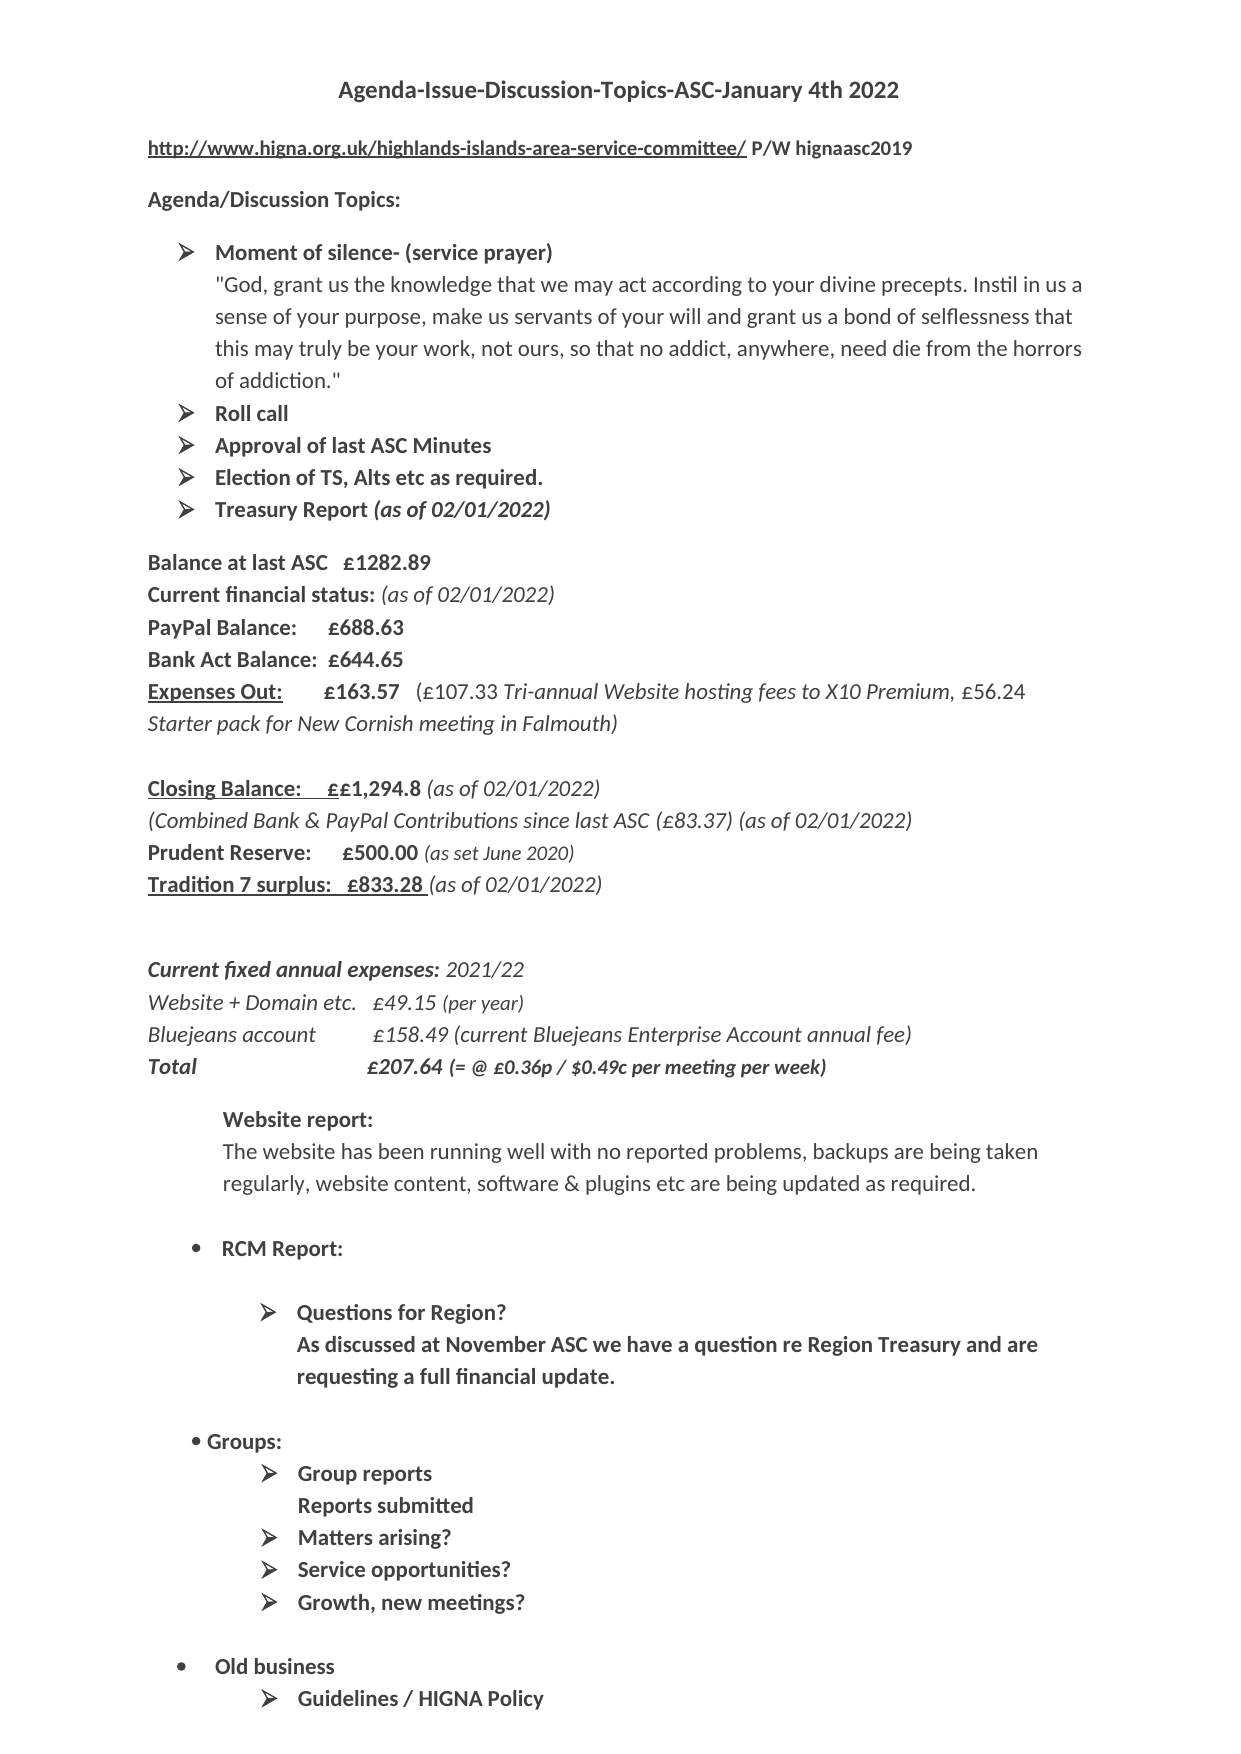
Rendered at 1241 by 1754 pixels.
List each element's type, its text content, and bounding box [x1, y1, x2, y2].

text Current fixed annual expenses: 2021/22 Website + Domain etc. £49.15 (per year) Bluejeans account £158.49 (current Bluejeans Enterprise Account annual fee) Total £207.64 (= @ £0.36p / $0.49c per meeting per week) [148, 923, 1090, 1080]
list Growth, new meetings? [260, 1588, 1090, 1648]
list Election of TS, Alts etc as required. [177, 463, 1090, 491]
text Agenda/Discussion Topics: [148, 185, 1090, 213]
list Treasury Report (as of 02/01/2022) [177, 495, 1090, 523]
list Old business [177, 1652, 1090, 1680]
list Guidelines / HIGNA Policy [260, 1684, 1090, 1712]
list Service opportunities? [260, 1556, 1090, 1584]
list Groups: [192, 1427, 1090, 1455]
list Matters arising? [260, 1523, 1090, 1551]
list Moment of silence- (service prayer) [177, 238, 1090, 266]
list Questions for Region? As discussed at November ASC we have a question re Region Treasury and are requesting a full financial update. [259, 1298, 1090, 1391]
list Website report: The website has been running well with no reported problems, backups are being taken regularly, website content, software & plugins etc are being updated as required. [223, 1105, 1090, 1197]
text http://www.higna.org.uk/highlands-islands-area-service-committee/ P/W hignaasc2019 [148, 135, 1090, 160]
list Group reports Reports submitted [260, 1459, 1090, 1519]
list Approval of last ASC Minutes [177, 431, 1090, 459]
list "God, grant us the knowledge that we may act according to your divine precepts. Instil in us a sense of your purpose, make us servants of your will and grant us a bond of selflessness that this may truly be your work, not ours, so that no addict, anywhere, need die from the horrors of addiction." [215, 270, 1090, 394]
list Roll call [177, 399, 1090, 427]
text Balance at last ASC £1282.89 Current financial status: (as of 02/01/2022) PayPal Balance: £688.63 Bank Act Balance: £644.65 Expenses Out: £163.57 (£107.33 Tri-annual Website hosting fees to X10 Premium, £56.24 Starter pack for New Cornish meeting in Falmouth) Closing Balance: ££1,294.8 (as of 02/01/2022) (Combined Bank & PayPal Contributions since last ASC (£83.37) (as of 02/01/2022) Prudent Reserve: £500.00 (as set June 2020) Tradition 7 surplus: £833.28 (as of 02/01/2022) [148, 548, 1090, 898]
list RCM Report: [192, 1234, 1090, 1294]
